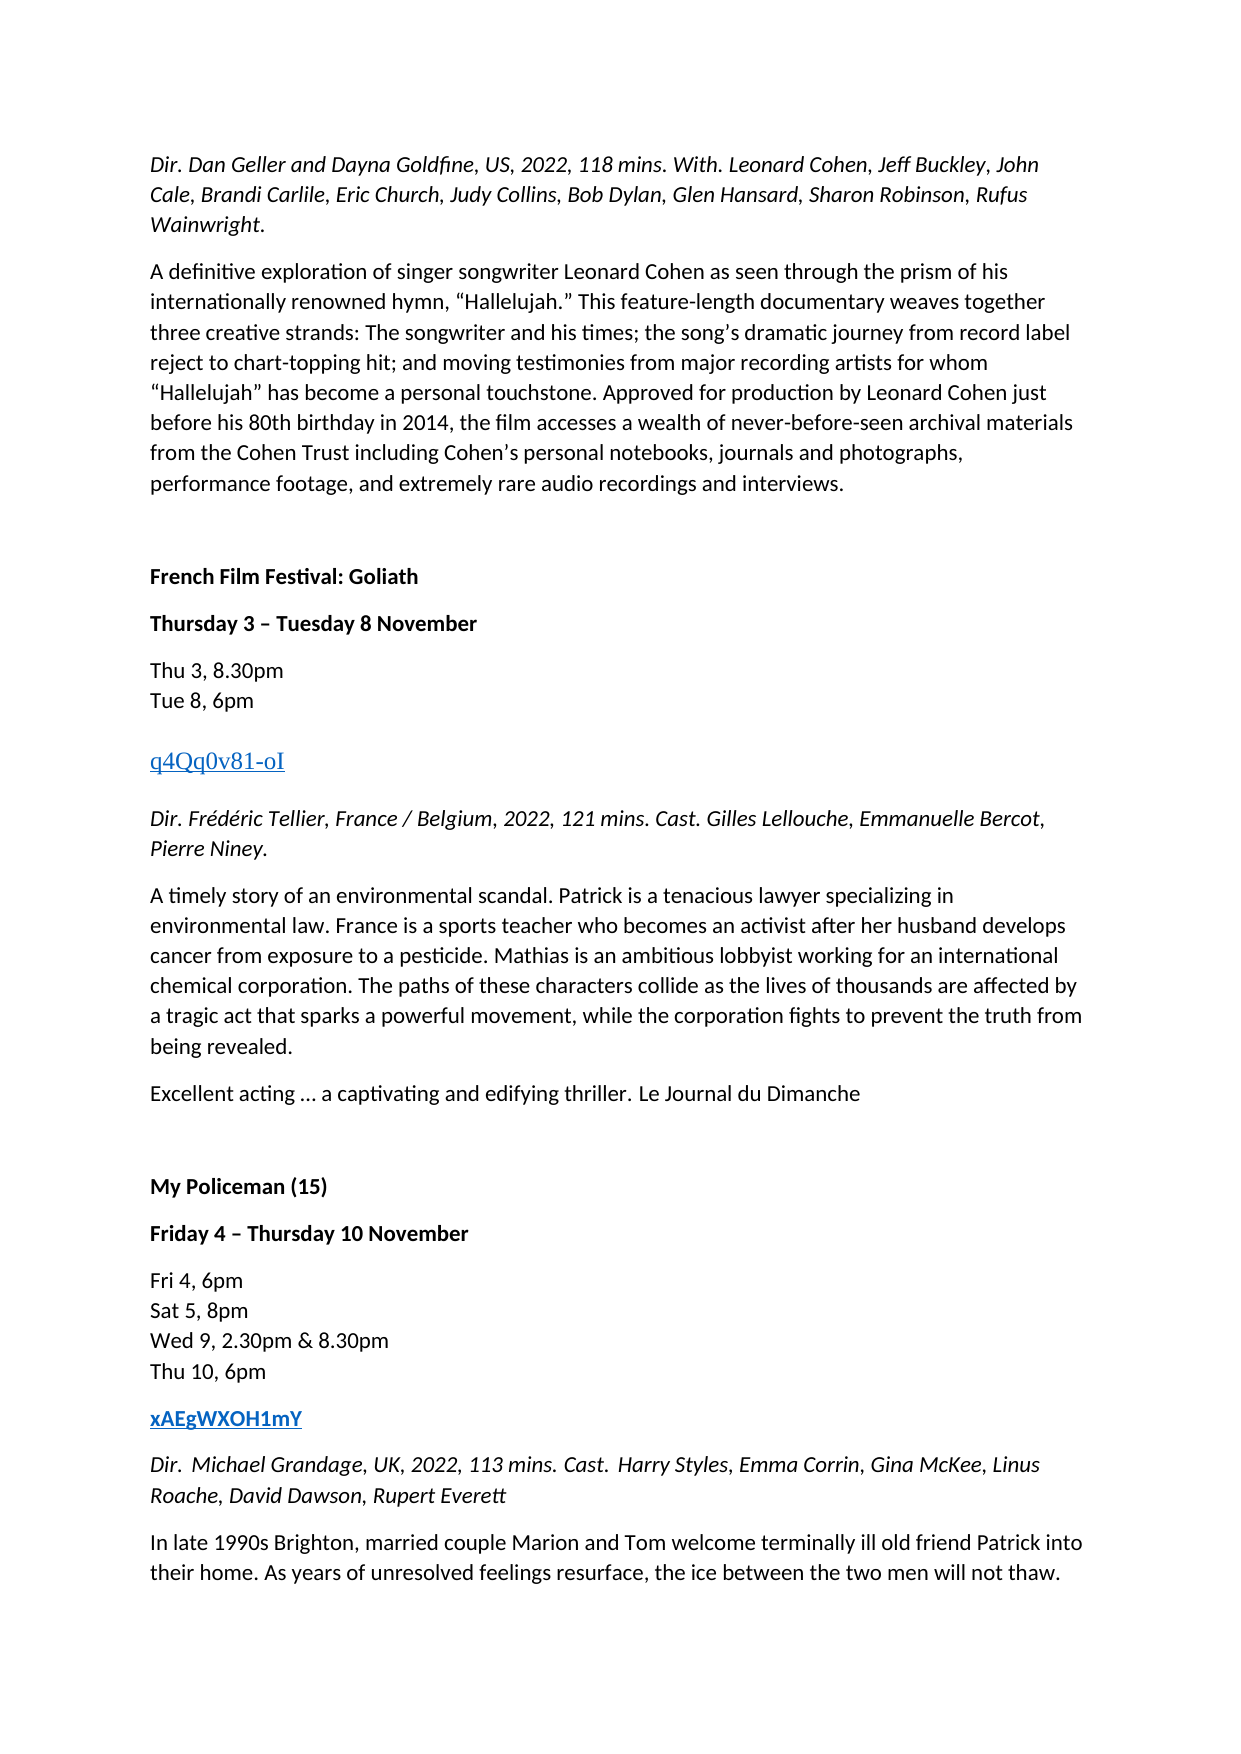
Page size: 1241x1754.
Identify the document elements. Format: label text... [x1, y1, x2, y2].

text Dir. Michael Grandage, UK, 2022, 113 mins. Cast. Harry Styles, Emma Corrin, Gina McKee, Linus Roache, David Dawson, Rupert Everett [150, 1451, 1090, 1509]
text Thursday 3 – Tuesday 8 November [150, 609, 1090, 637]
text q4Qq0v81-oI [150, 746, 1090, 774]
text A timely story of an environmental scandal. Patrick is a tenacious lawyer specializing in environmental law. France is a sports teacher who becomes an activist after her husband develops cancer from exposure to a pesticide. Mathias is an ambitious lobbyist working for an international chemical corporation. The paths of these characters collide as the lives of thousands are affected by a tragic act that sparks a powerful movement, while the corporation fights to prevent the truth from being revealed. [150, 881, 1090, 1060]
text French Film Festival: Goliath [150, 562, 1090, 591]
text Dir. Dan Geller and Dayna Goldfine, US, 2022, 118 mins. With. Leonard Cohen, Jeff Buckley, John Cale, Brandi Carlile, Eric Church, Judy Collins, Bob Dylan, Glen Hansard, Sharon Robinson, Rufus Wainwright. [150, 150, 1090, 238]
text Excellent acting … a captivating and edifying thriller. Le Journal du Dimanche [150, 1079, 1090, 1107]
text A definitive exploration of singer songwriter Leonard Cohen as seen through the prism of his internationally renowned hymn, “Hallelujah.” This feature-length documentary weaves together three creative strands: The songwriter and his times; the song’s dramatic journey from record label reject to chart-topping hit; and moving testimonies from major recording artists for whom “Hallelujah” has become a personal touchstone. Approved for production by Leonard Cohen just before his 80th birthday in 2014, the film accesses a wealth of never-before-seen archival materials from the Cohen Trust including Cohen’s personal notebooks, journals and photographs, performance footage, and extremely rare audio recordings and interviews. [150, 257, 1090, 497]
text My Policeman (15) [150, 1172, 1090, 1201]
text Thu 3, 8.30pm Tue 8, 6pm [150, 656, 1090, 714]
text xAEgWXOH1mY [150, 1404, 1090, 1432]
text Dir. Frédéric Tellier, France / Belgium, 2022, 121 mins. Cast. Gilles Lellouche, Emmanuelle Bercot, Pierre Niney. [150, 804, 1090, 862]
text Friday 4 – Thursday 10 November [150, 1219, 1090, 1247]
text Fri 4, 6pm Sat 5, 8pm Wed 9, 2.30pm & 8.30pm Thu 10, 6pm [150, 1266, 1090, 1385]
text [150, 1528, 1090, 1586]
